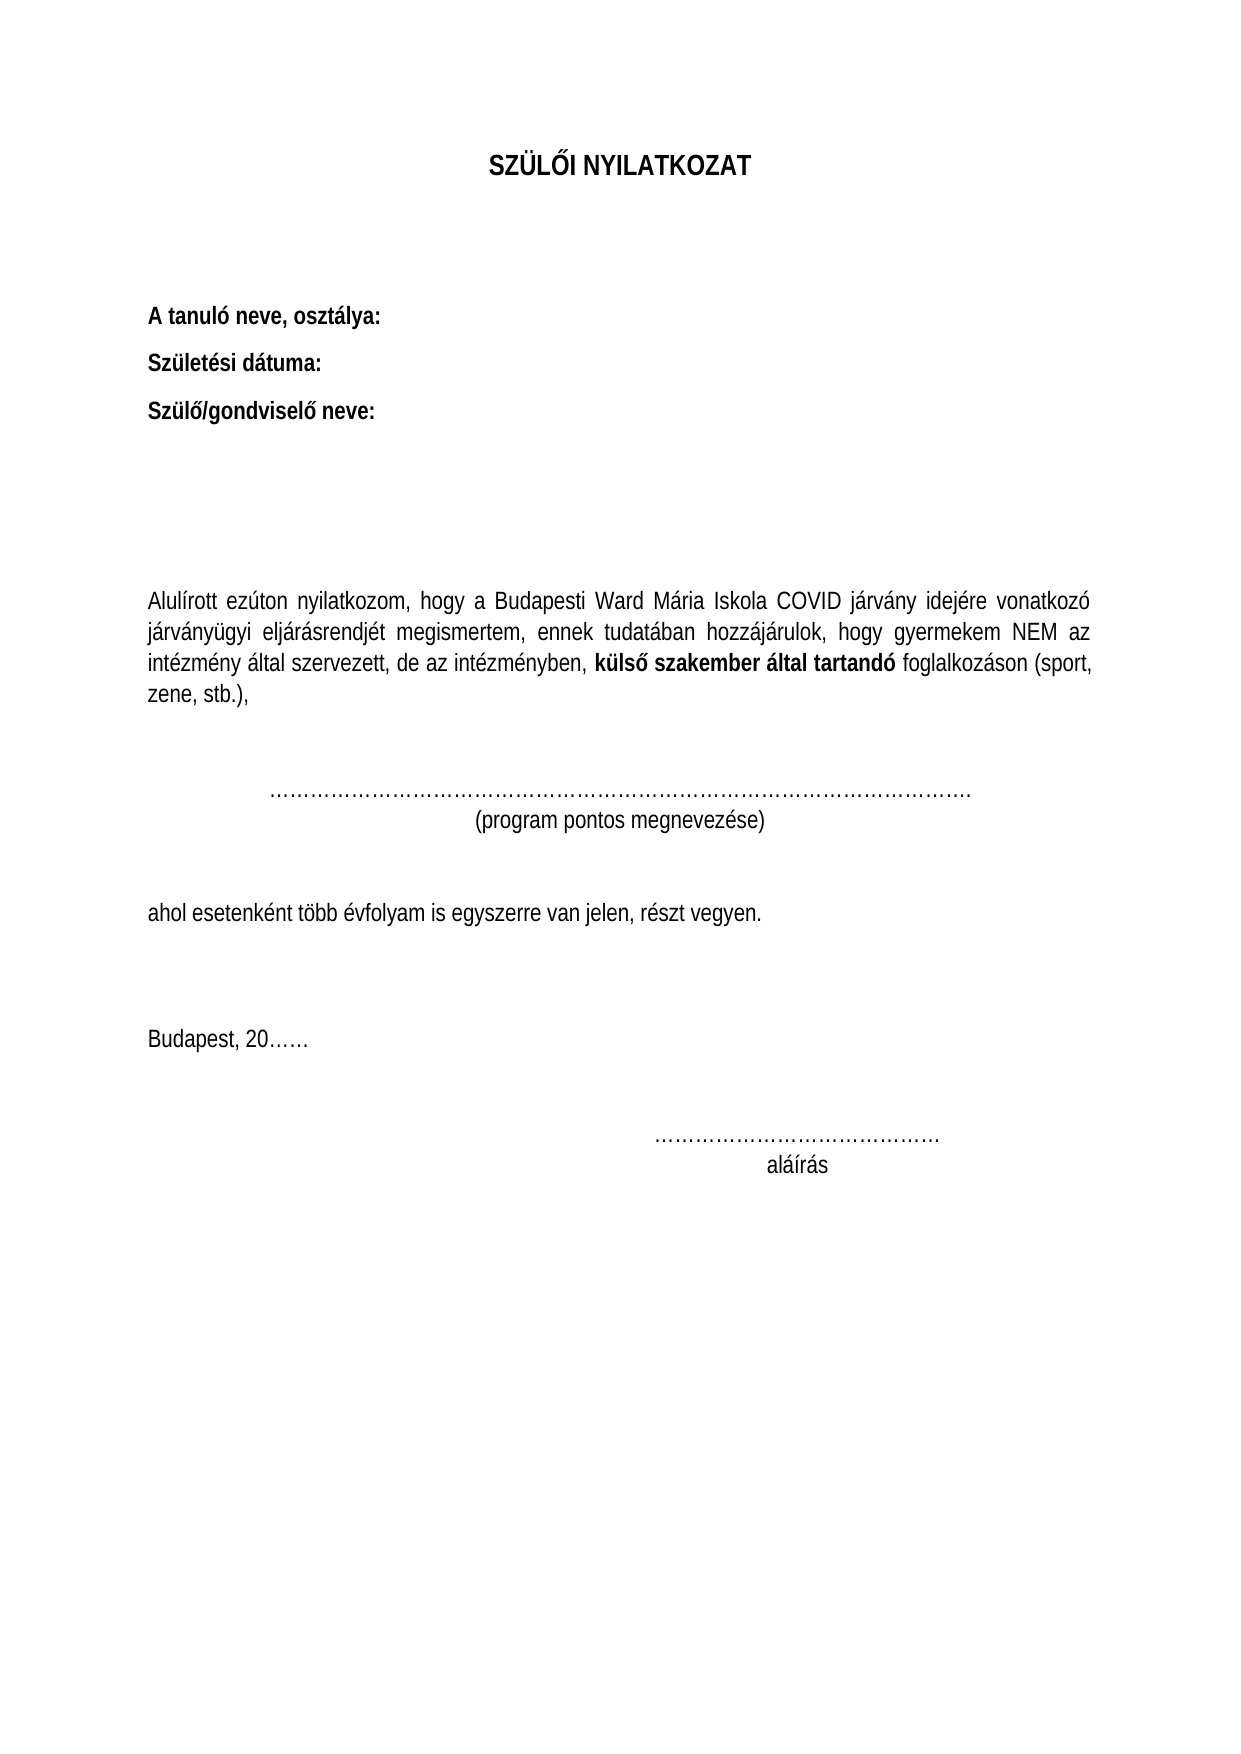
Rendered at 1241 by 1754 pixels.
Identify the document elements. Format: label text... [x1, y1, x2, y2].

text (program pontos megnevezése) [148, 805, 1093, 834]
text SZÜLŐI NYILATKOZAT [148, 148, 1093, 181]
text A tanuló neve, osztálya: [148, 301, 1093, 329]
text Szülő/gondviselő neve: [148, 396, 1093, 424]
text …………………………………………………………………………………………. [148, 774, 1093, 803]
text …………………………………… aláírás [148, 1119, 1093, 1179]
text Budapest, 20…… [148, 1024, 1093, 1053]
text Alulírott ezúton nyilatkozom, hogy a Budapesti Ward Mária Iskola COVID járvány idejére vonatkozó járványügyi eljárásrendjét megismertem, ennek tudatában hozzájárulok, hogy gyermekem NEM az intézmény által szervezett, de az intézményben, külső szakember által tartandó foglalkozáson (sport, zene, stb.), [148, 586, 1093, 708]
text ahol esetenként több évfolyam is egyszerre van jelen, részt vegyen. [148, 898, 1093, 927]
text Születési dátuma: [148, 348, 1093, 377]
